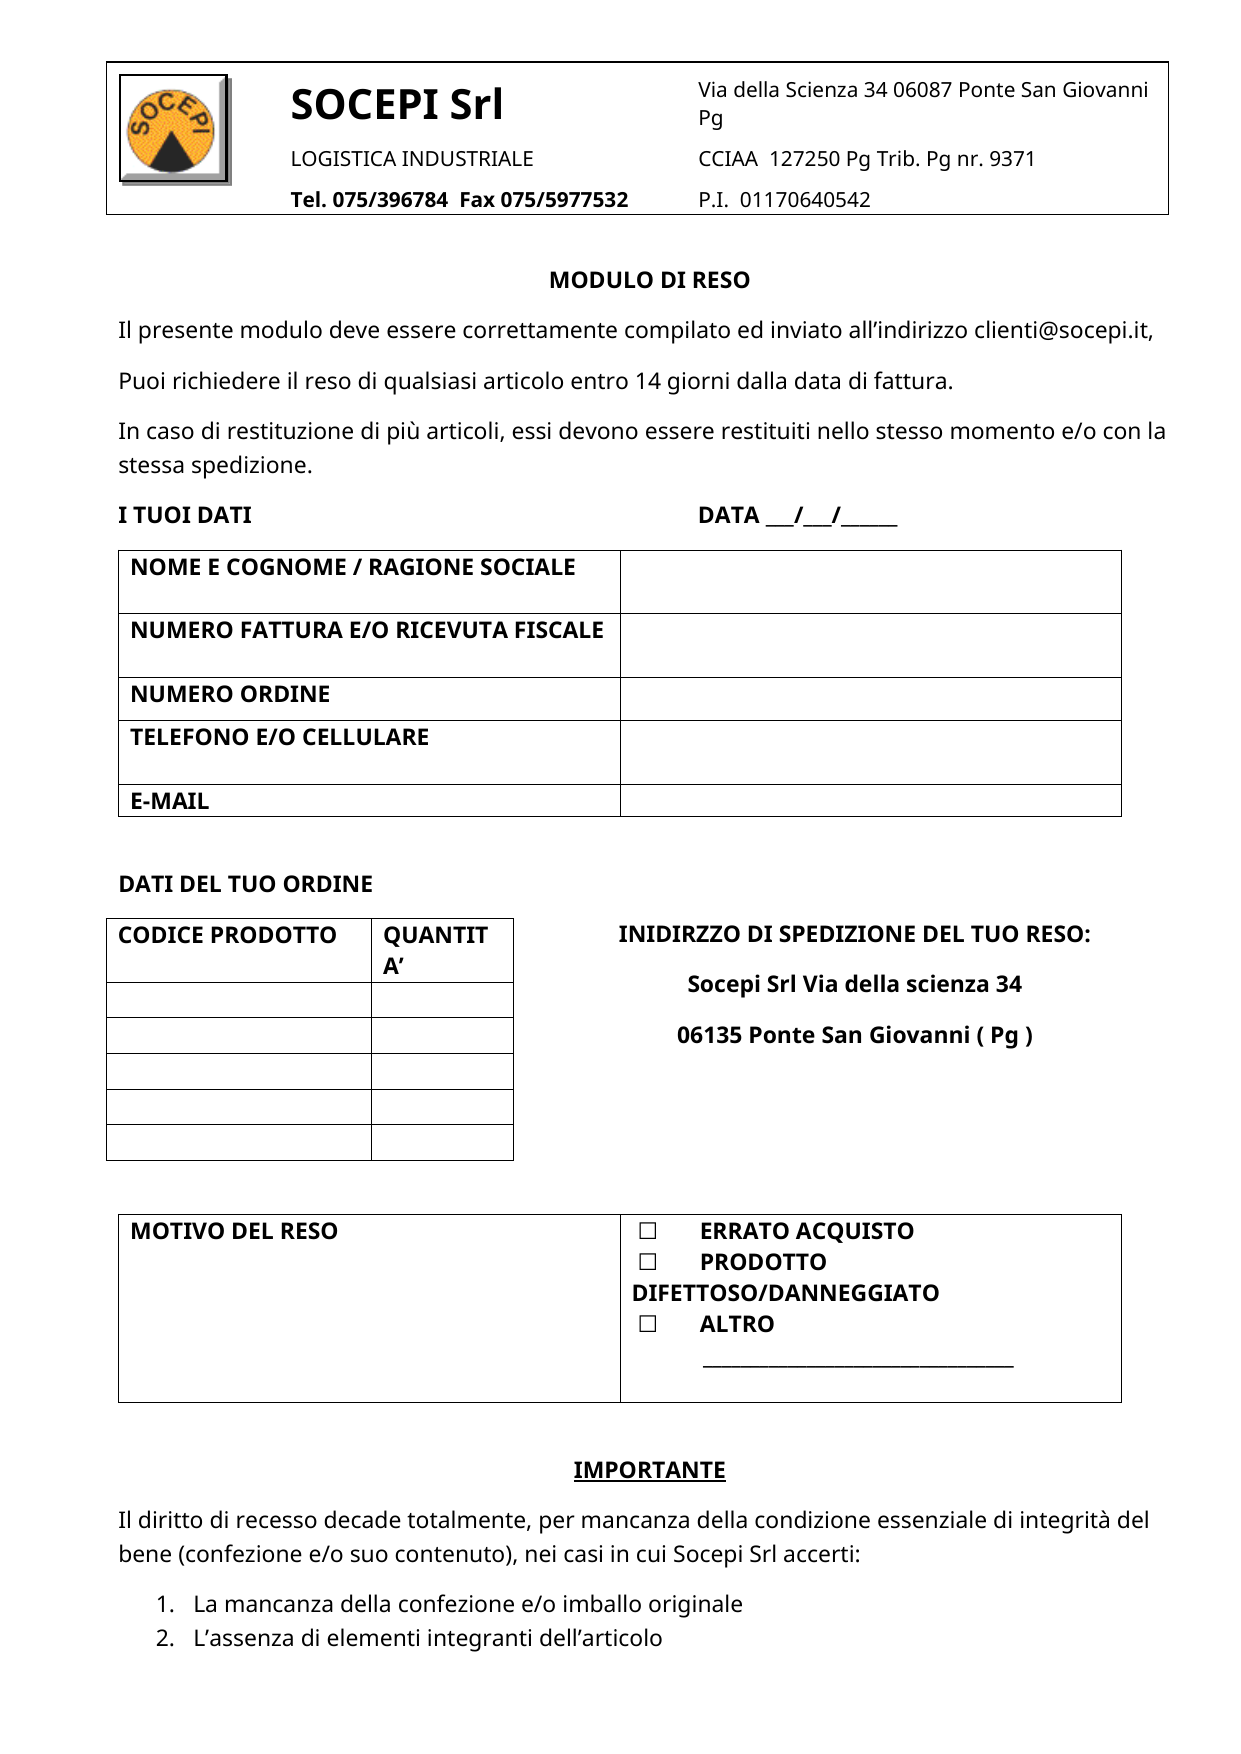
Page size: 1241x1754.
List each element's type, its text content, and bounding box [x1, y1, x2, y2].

text Puoi richiedere il reso di qualsiasi articolo entro 14 giorni dalla data di fattura. [118, 364, 1181, 396]
table_cell [107, 1090, 371, 1124]
text In caso di restituzione di più articoli, essi devono essere restituiti nello stesso momento e/o con la stessa spedizione. [118, 415, 1181, 480]
table_header MOTIVO DEL RESO [119, 1215, 620, 1402]
picture [121, 76, 225, 180]
table_cell [372, 983, 513, 1017]
table_header NOME E COGNOME / RAGIONE SOCIALE [119, 551, 620, 613]
table_cell NUMERO ORDINE [119, 678, 620, 720]
table_cell [107, 1125, 371, 1160]
table_header QUANTITA’ [372, 919, 513, 982]
text INIDIRZZO DI SPEDIZIONE DEL TUO RESO: [514, 918, 1181, 949]
text 06135 Ponte San Giovanni ( Pg ) [118, 1019, 1181, 1194]
table_cell [107, 983, 371, 1017]
text MODULO DI RESO [118, 264, 1181, 295]
table_cell [107, 1018, 371, 1053]
list L’assenza di elementi integranti dell’articolo [156, 1622, 1181, 1653]
table_cell TELEFONO E/O CELLULARE [119, 721, 620, 784]
table_header SOCEPI Srl LOGISTICA INDUSTRIALE Tel. 075/396784 Fax 075/5977532 [279, 63, 687, 214]
list La mancanza della confezione e/o imballo originale [156, 1588, 1181, 1619]
table_cell [621, 678, 1121, 720]
table_cell [372, 1054, 513, 1088]
text IMPORTANTE [118, 1454, 1181, 1485]
table_header [107, 63, 279, 214]
text DATI DEL TUO ORDINE [118, 867, 1181, 899]
table_cell NUMERO FATTURA E/O RICEVUTA FISCALE [119, 614, 620, 677]
table_header [621, 551, 1121, 613]
table_header Via della Scienza 34 06087 Ponte San Giovanni Pg CCIAA 127250 Pg Trib. Pg nr. 9371 P.I. 01170640542 [687, 63, 1168, 214]
text Il presente modulo deve essere correttamente compilato ed inviato all’indirizzo clienti@socepi.it, [118, 314, 1181, 345]
text I TUOI DATI DATA ___/___/______ [118, 499, 1181, 530]
table_cell [372, 1090, 513, 1124]
table_cell [372, 1018, 513, 1053]
table_cell E-MAIL [119, 785, 620, 816]
table_cell [621, 785, 1121, 816]
table_header CODICE PRODOTTO [107, 919, 371, 982]
table_cell [372, 1125, 513, 1160]
table_header ☐ ERRATO ACQUISTO ☐ PRODOTTO DIFETTOSO/DANNEGGIATO ☐ ALTRO _________________________________ [621, 1215, 1121, 1402]
table_cell [107, 1054, 371, 1088]
table_cell [621, 614, 1121, 677]
text Socepi Srl Via della scienza 34 [514, 968, 1181, 999]
table_cell [621, 721, 1121, 784]
text Il diritto di recesso decade totalmente, per mancanza della condizione essenziale di integrità del bene (confezione e/o suo contenuto), nei casi in cui Socepi Srl accerti: [118, 1504, 1181, 1569]
